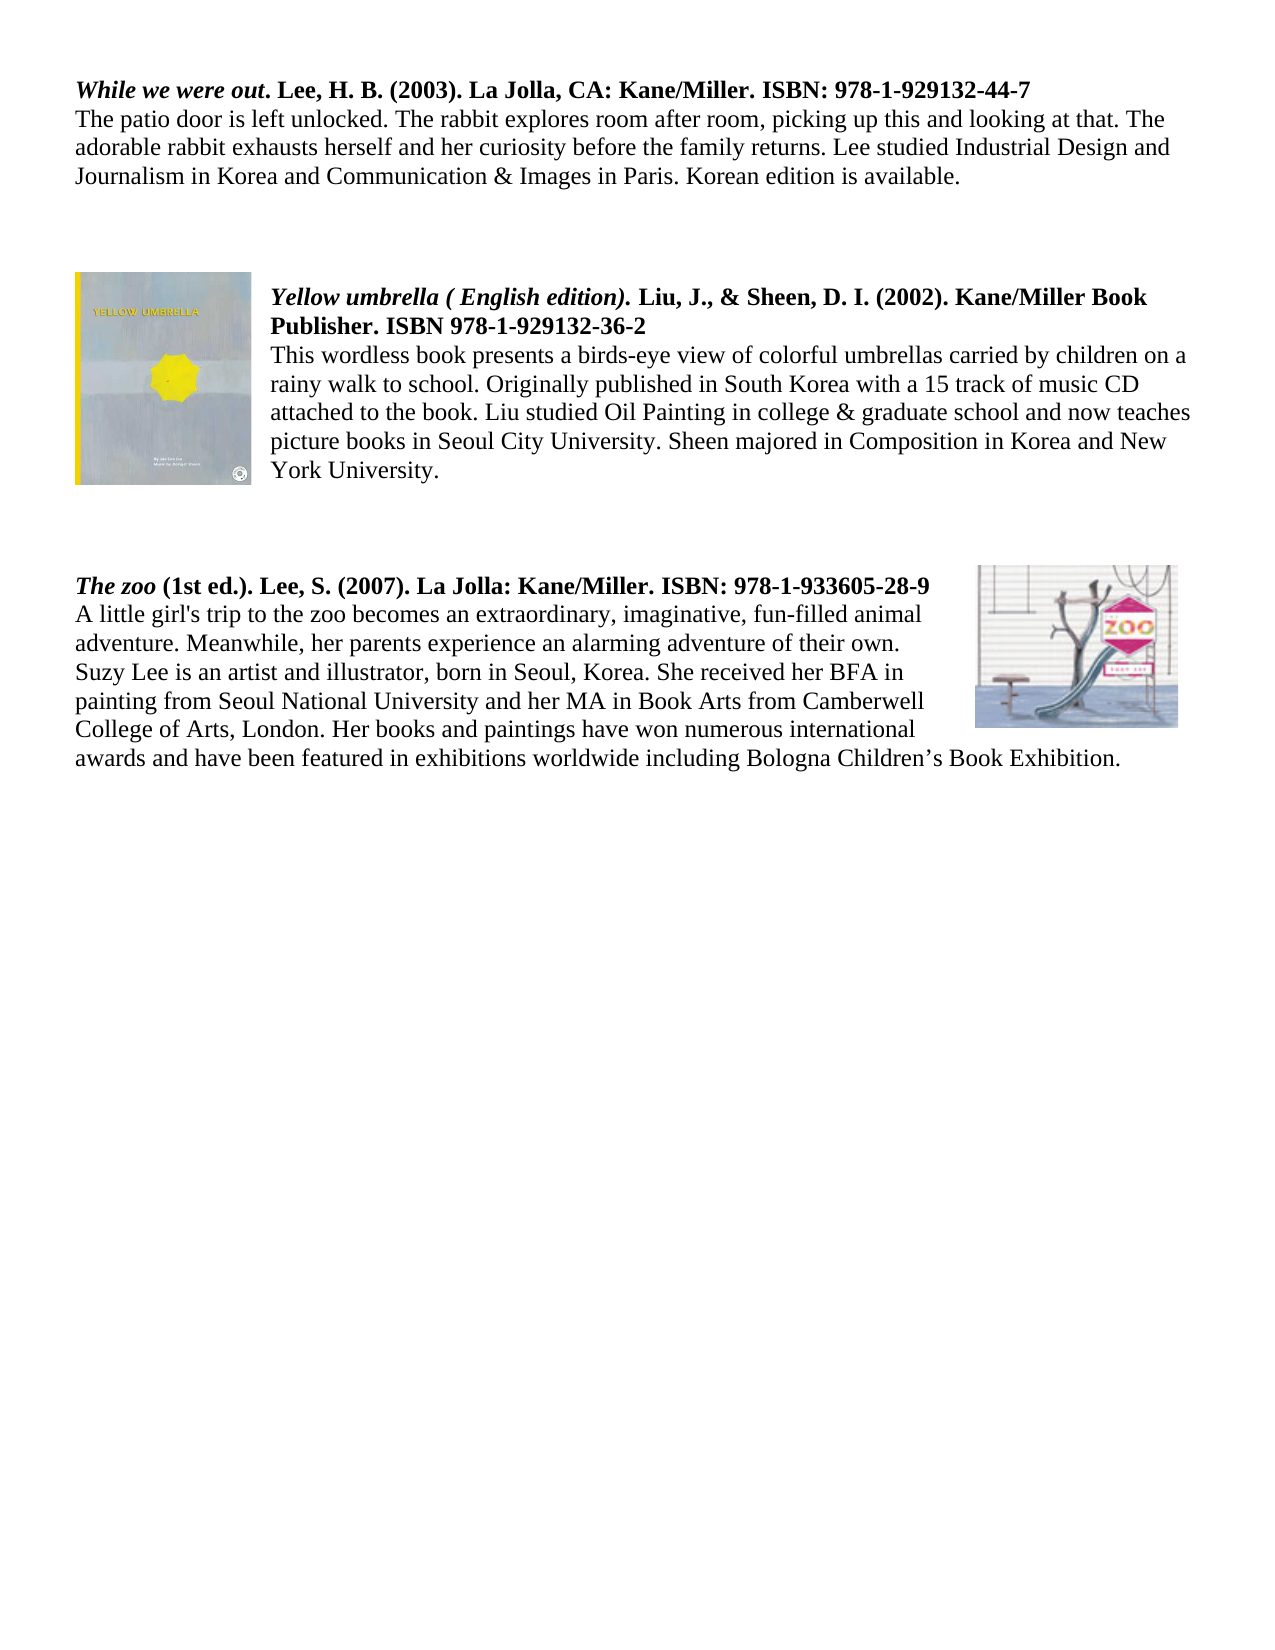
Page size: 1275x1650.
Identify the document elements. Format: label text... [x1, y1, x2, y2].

picture [75, 272, 252, 485]
text While we were out. Lee, H. B. (2003). La Jolla, CA: Kane/Miller. ISBN: 978-1-929132-44-7 The patio door is left unlocked. The rabbit explores room after room, picking up this and looking at that. The adorable rabbit exhausts herself and her curiosity before the family returns. Lee studied Industrial Design and Journalism in Korea and Communication & Images in Paris. Korean edition is available. [75, 75, 1200, 190]
text Yellow umbrella ( English edition). Liu, J., & Sheen, D. I. (2002). Kane/Miller Book Publisher. ISBN 978-1-929132-36-2 This wordless book presents a birds-eye view of colorful umbrellas carried by children on a rainy walk to school. Originally published in South Korea with a 15 track of music CD attached to the book. Liu studied Oil Painting in college & graduate school and now teaches picture books in Seoul City University. Sheen majored in Composition in Korea and New York University. [252, 282, 1200, 484]
text The zoo (1st ed.). Lee, S. (2007). La Jolla: Kane/Miller. ISBN: 978-1-933605-28-9 A little girl's trip to the zoo becomes an extraordinary, imaginative, fun-filled animal adventure. Meanwhile, her parents experience an alarming adventure of their own. Suzy Lee is an artist and illustrator, born in Seoul, Korea. She received her BFA in painting from Seoul National University and her MA in Book Arts from Camberwell College of Arts, London. Her books and paintings have won numerous international awards and have been featured in exhibitions worldwide including Bologna Children’s Book Exhibition. [75, 571, 1200, 772]
picture [975, 565, 1179, 728]
